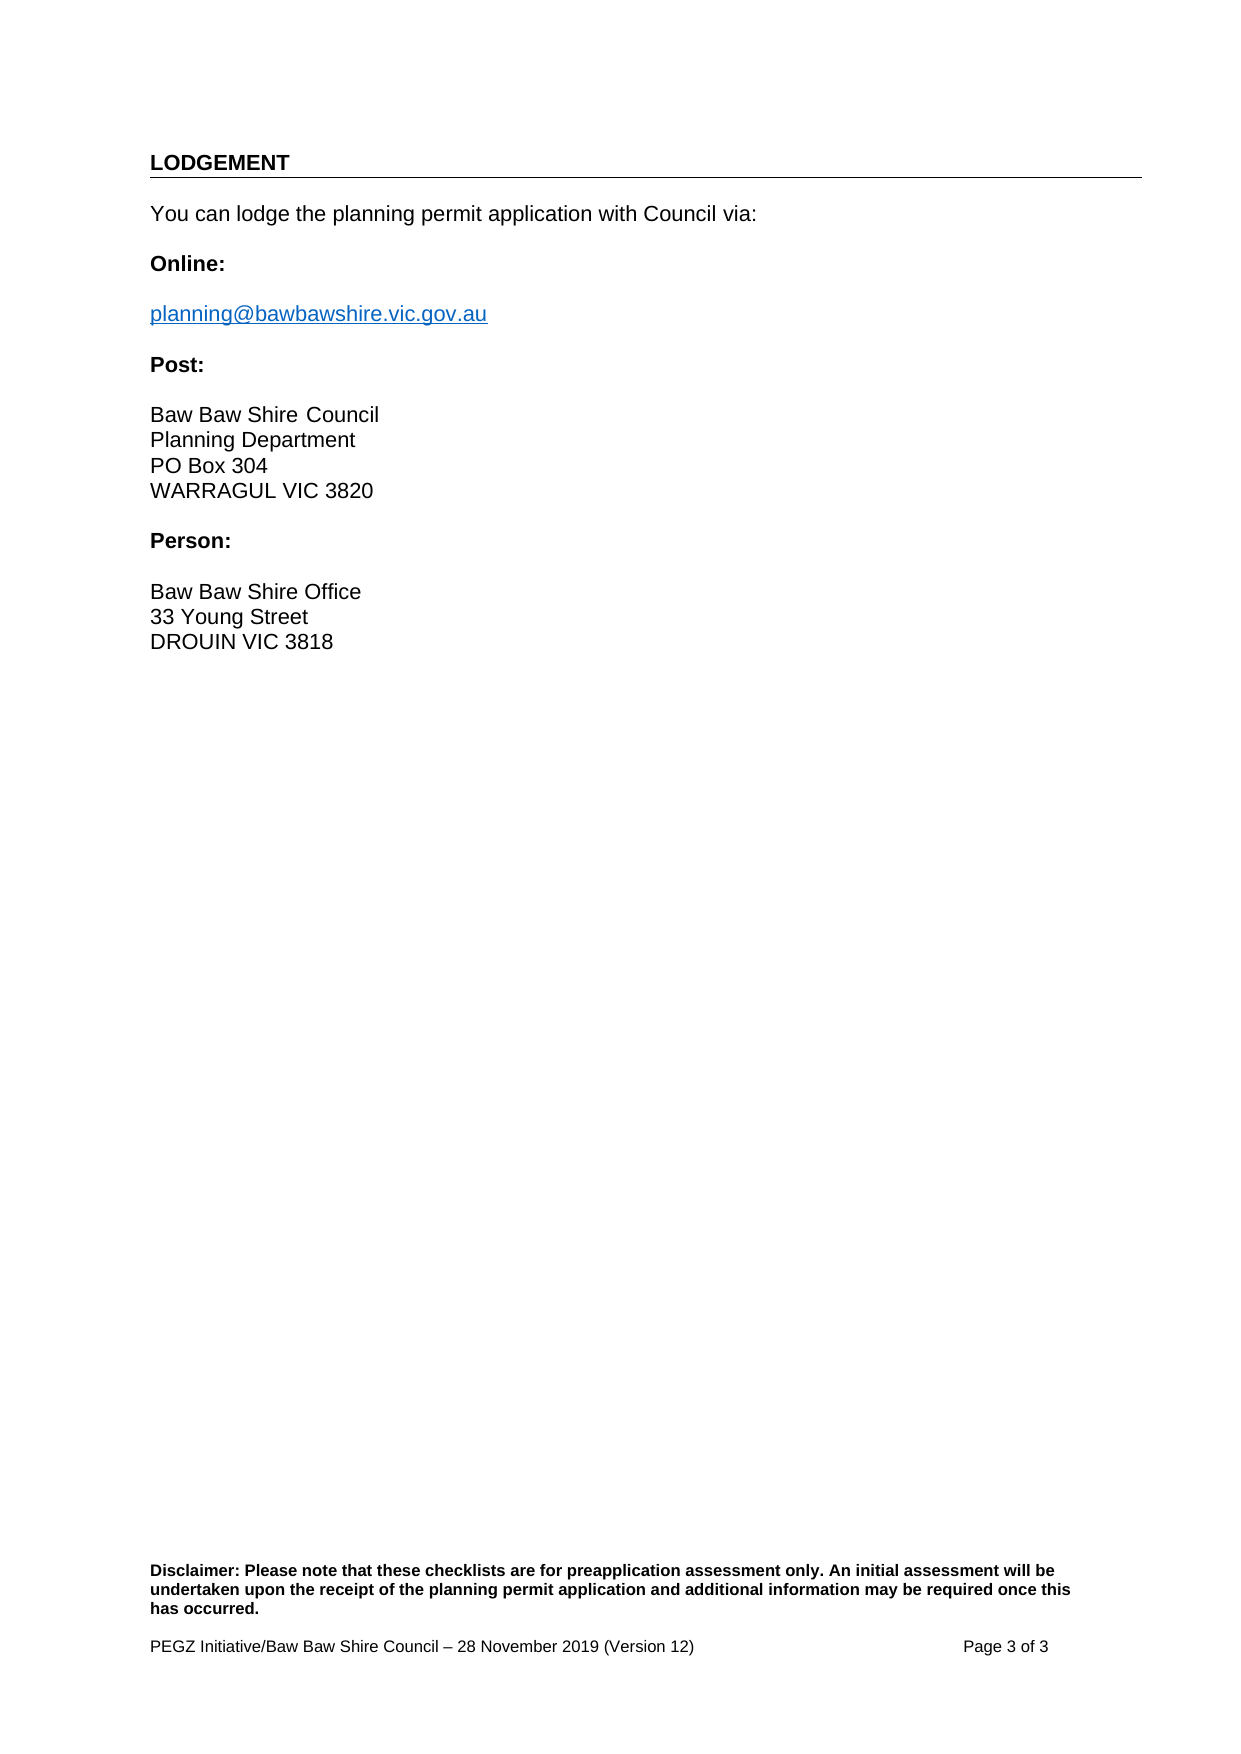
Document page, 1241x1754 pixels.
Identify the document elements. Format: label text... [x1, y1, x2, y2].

text Baw Baw Shire Council [150, 402, 1090, 427]
text Online: [150, 251, 1090, 276]
text Baw Baw Shire Office [150, 578, 1090, 604]
text 33 Young Street [150, 604, 1090, 629]
text Planning Department [150, 427, 1090, 452]
text Person: [150, 528, 1090, 553]
text DROUIN VIC 3818 [150, 629, 1090, 654]
text planning@bawbawshire.vic.gov.au [150, 301, 1090, 326]
text You can lodge the planning permit application with Council via: [150, 200, 1090, 226]
text WARRAGUL VIC 3820 [150, 478, 1090, 503]
text PO Box 304 [150, 452, 1090, 478]
text Post: [150, 352, 1090, 377]
text LODGEMENT [150, 150, 1090, 175]
